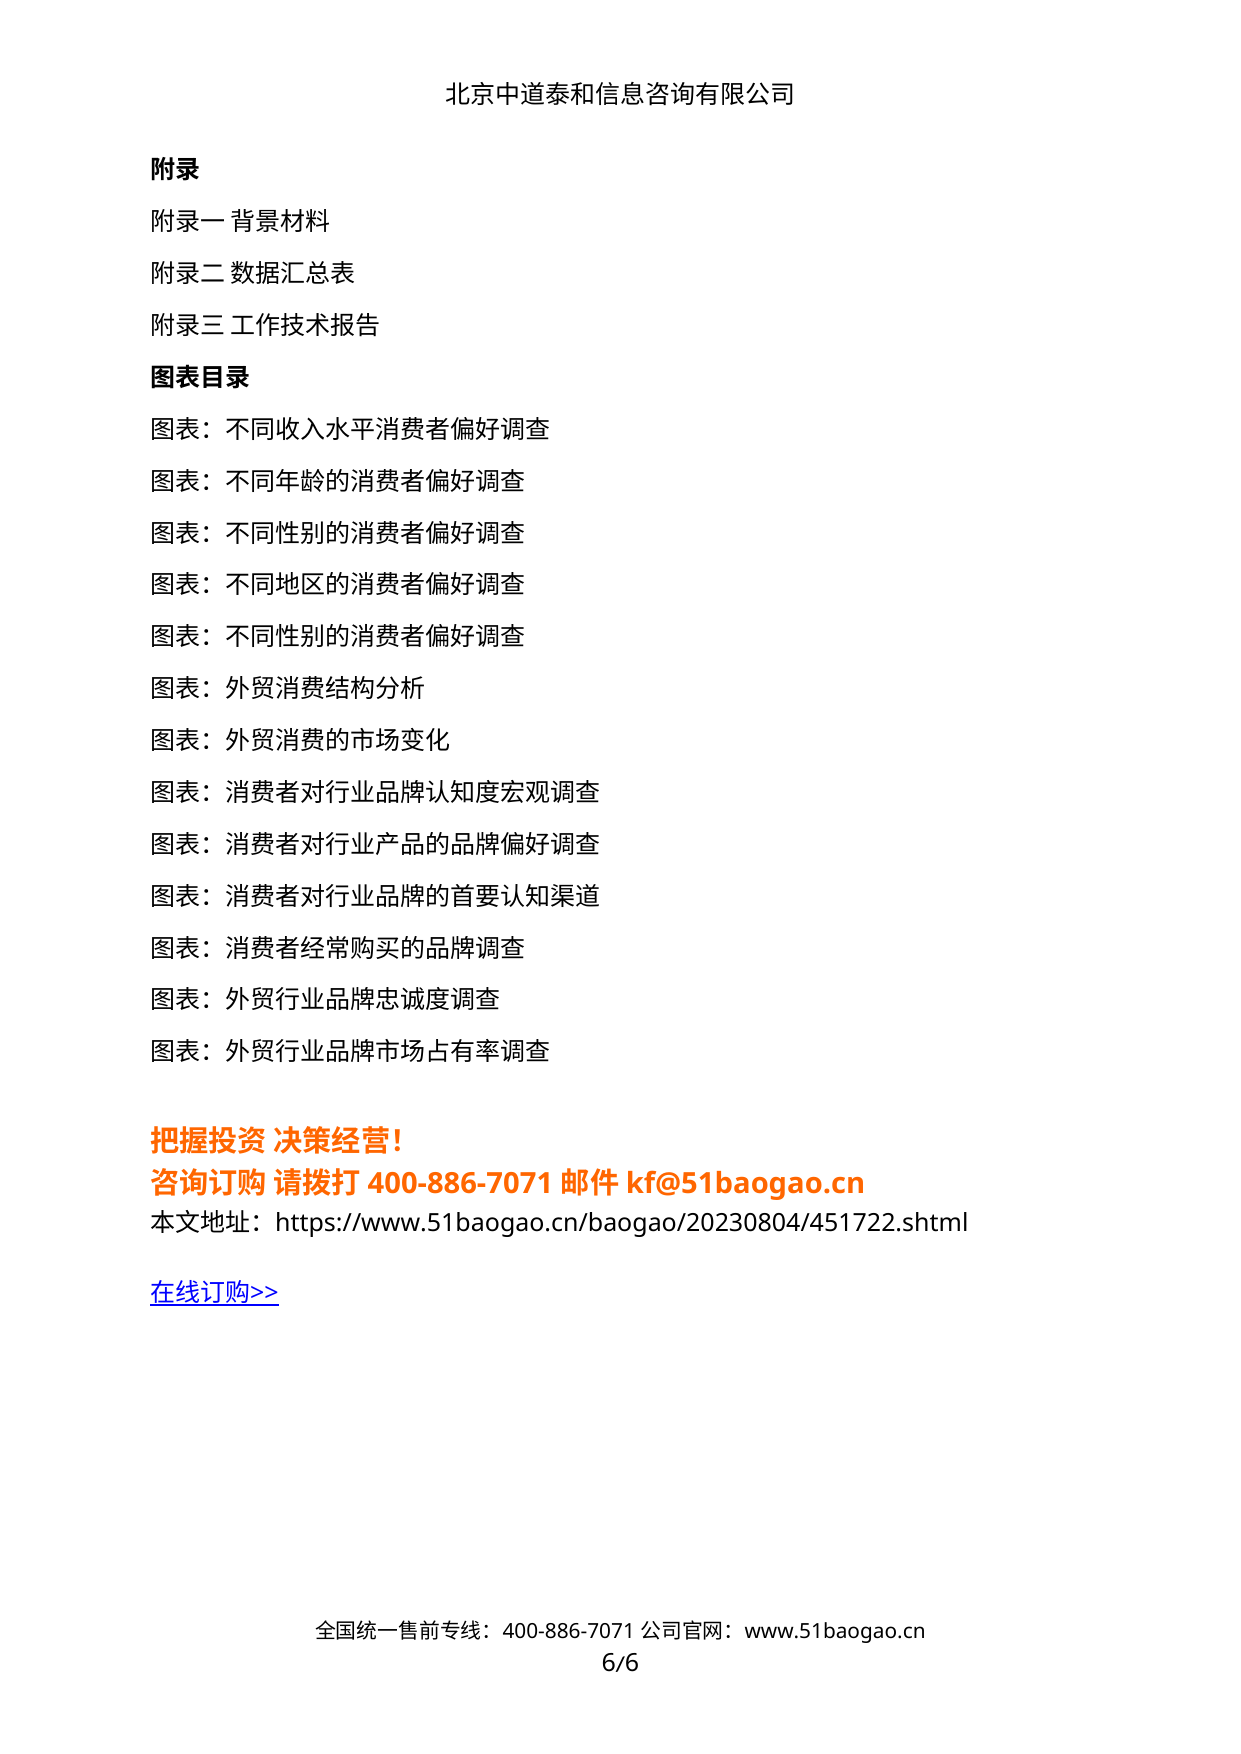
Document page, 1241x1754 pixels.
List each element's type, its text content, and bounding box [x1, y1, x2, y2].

text 图表：消费者对行业产品的品牌偏好调查 [150, 824, 1090, 861]
text 图表：外贸消费的市场变化 [150, 721, 1090, 757]
text 图表：消费者对行业品牌的首要认知渠道 [150, 876, 1090, 912]
text 附录 [150, 150, 1090, 186]
text 图表：消费者对行业品牌认知度宏观调查 [150, 772, 1090, 809]
text 把握投资 决策经营！咨询订购 请拨打 400-886-7071 邮件 kf@51baogao.cn本文地址：https://www.51baogao.cn/baogao/20230804/451722.shtml [150, 1084, 1090, 1239]
text 图表：不同收入水平消费者偏好调查 [150, 409, 1090, 446]
text 图表：消费者经常购买的品牌调查 [150, 928, 1090, 964]
text 图表：外贸消费结构分析 [150, 669, 1090, 705]
text 在线订购>> [150, 1239, 1090, 1309]
text 附录一 背景材料 [150, 202, 1090, 238]
text 图表：不同年龄的消费者偏好调查 [150, 461, 1090, 497]
text 图表：外贸行业品牌忠诚度调查 [150, 980, 1090, 1016]
text 图表：外贸行业品牌市场占有率调查 [150, 1032, 1090, 1068]
text 图表目录 [150, 357, 1090, 394]
text 附录二 数据汇总表 [150, 254, 1090, 290]
text 图表：不同地区的消费者偏好调查 [150, 565, 1090, 601]
text 图表：不同性别的消费者偏好调查 [150, 617, 1090, 653]
text 附录三 工作技术报告 [150, 306, 1090, 342]
text 图表：不同性别的消费者偏好调查 [150, 513, 1090, 549]
